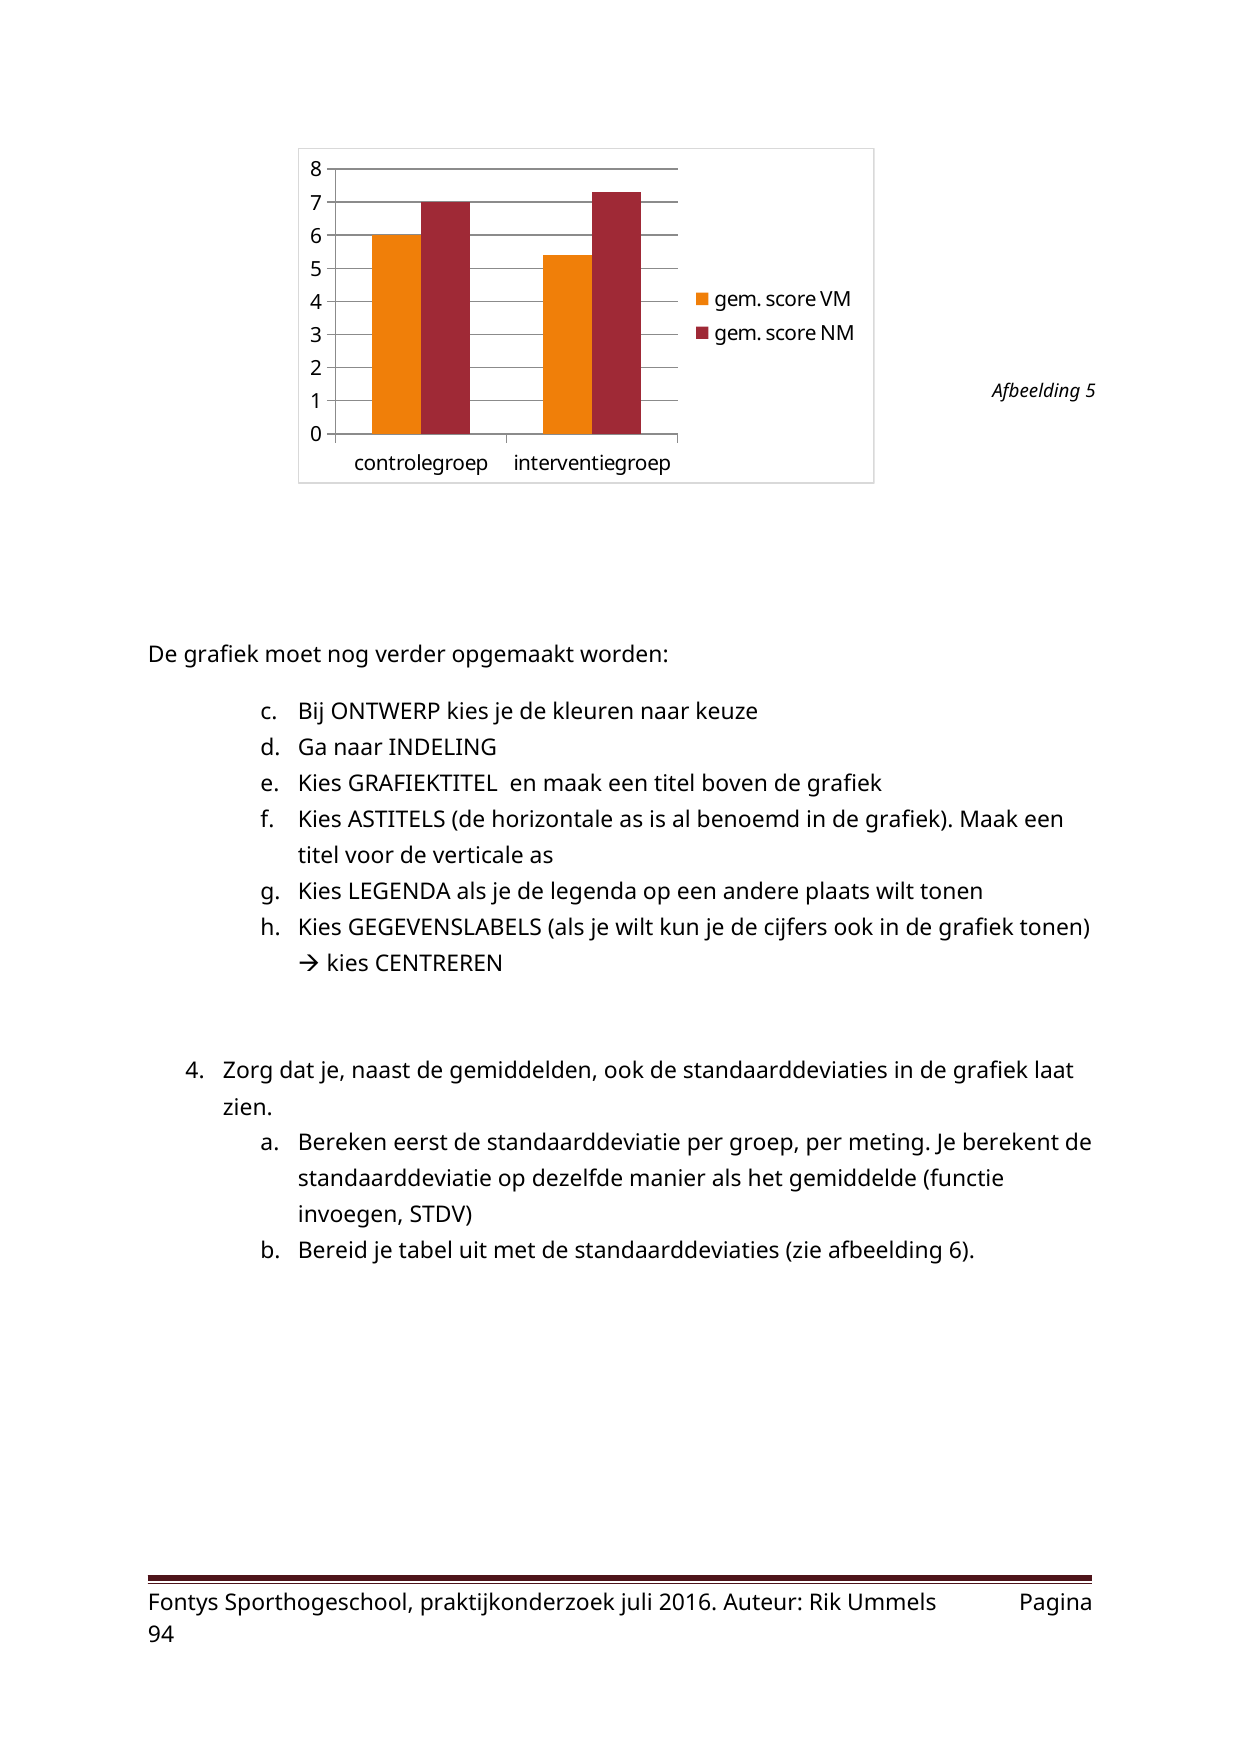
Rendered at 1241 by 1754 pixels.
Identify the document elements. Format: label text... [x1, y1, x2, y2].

list Ga naar INDELING [260, 731, 1092, 762]
list Kies GRAFIEKTITEL en maak een titel boven de grafiek [260, 767, 1092, 798]
list Zorg dat je, naast de gemiddelden, ook de standaarddeviaties in de grafiek laat zien. [185, 1054, 1092, 1122]
text De grafiek moet nog verder opgemaakt worden: [148, 638, 1092, 669]
list Bij ONTWERP kies je de kleuren naar keuze [260, 695, 1092, 726]
list Kies GEGEVENSLABELS (als je wilt kun je de cijfers ook in de grafiek tonen) kies CENTREREN [260, 911, 1092, 978]
list Kies LEGENDA als je de legenda op een andere plaats wilt tonen [260, 875, 1092, 906]
list Kies ASTITELS (de horizontale as is al benoemd in de grafiek). Maak een titel voor de verticale as [260, 803, 1092, 870]
list Bereken eerst de standaarddeviatie per groep, per meting. Je berekent de standaarddeviatie op dezelfde manier als het gemiddelde (functie invoegen, STDV) [260, 1126, 1092, 1229]
list Bereid je tabel uit met de standaarddeviaties (zie afbeelding 6). [260, 1234, 1092, 1265]
